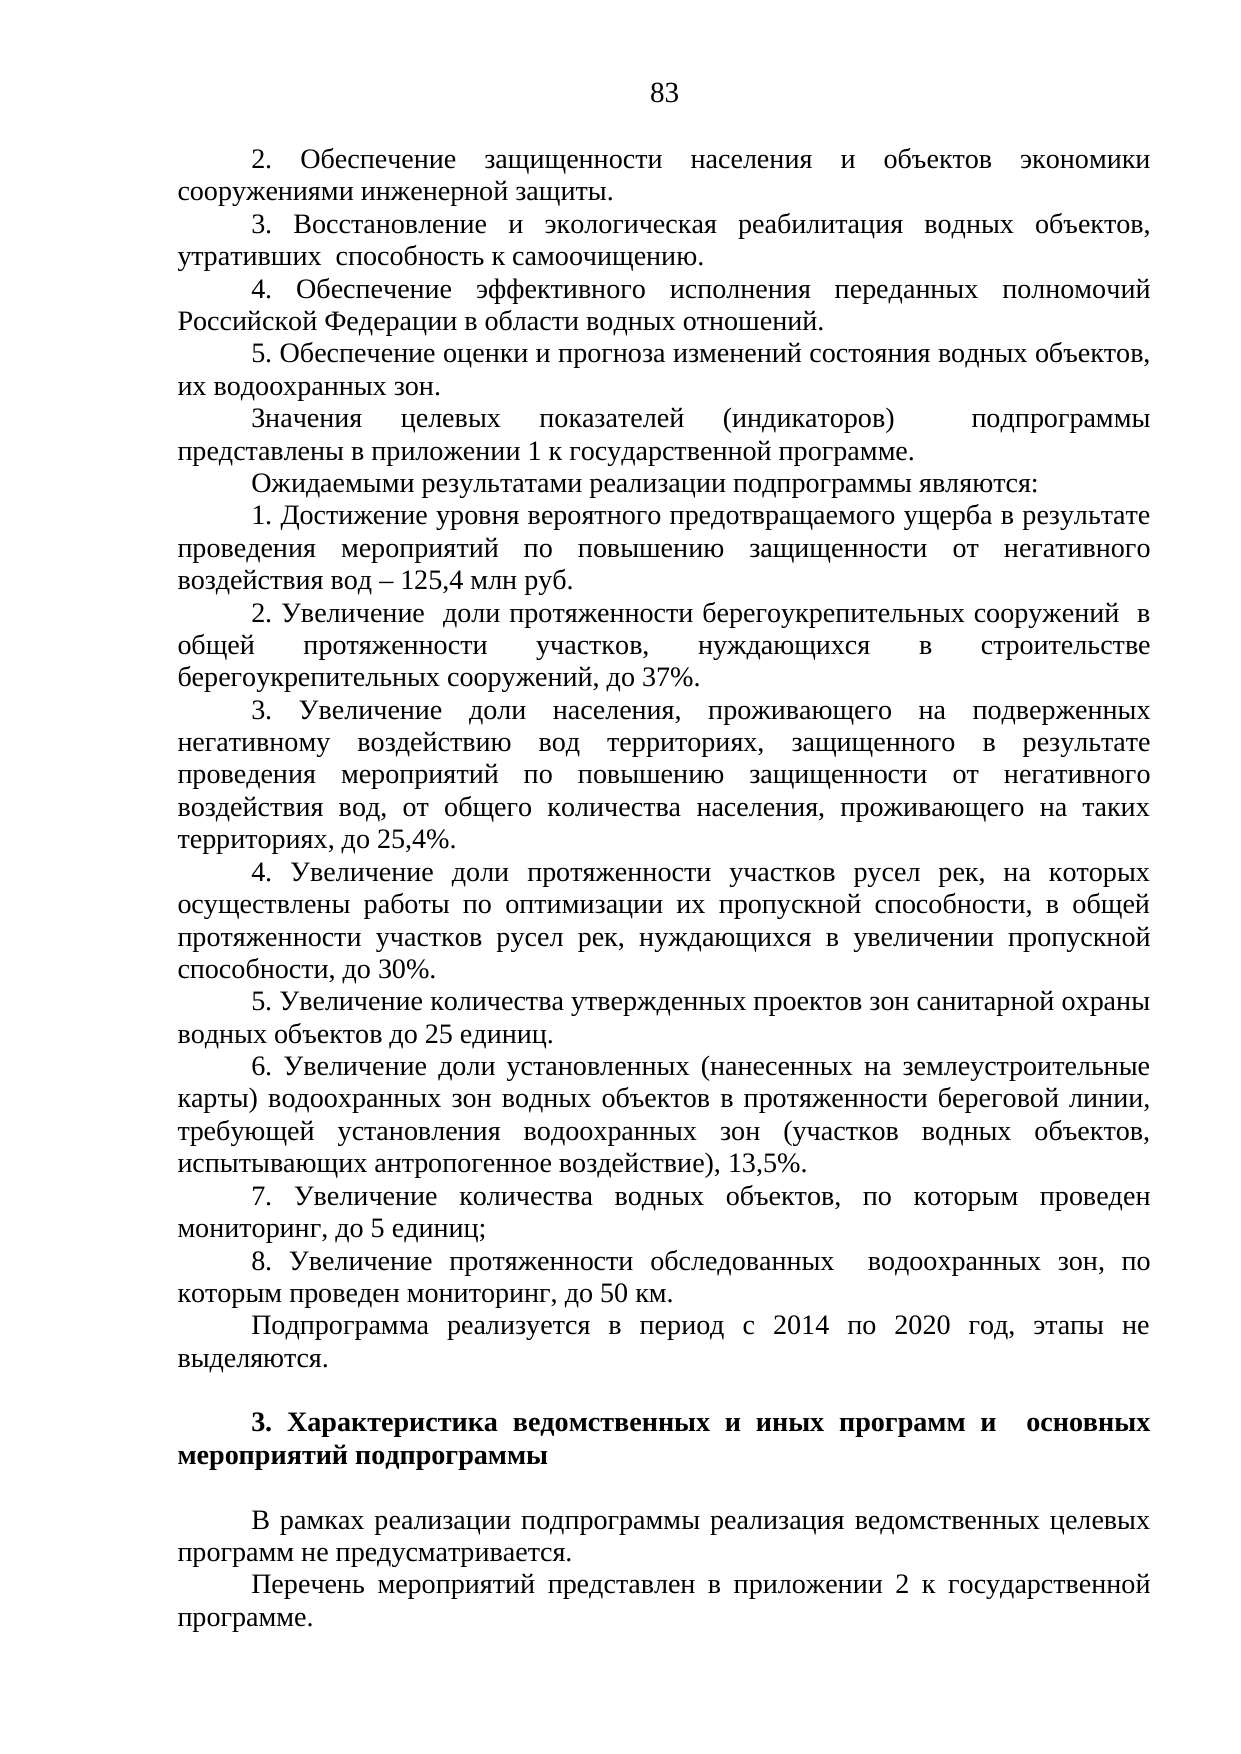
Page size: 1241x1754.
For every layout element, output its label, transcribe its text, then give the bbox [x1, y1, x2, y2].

text 1. Достижение уровня вероятного предотвращаемого ущерба в результате проведения мероприятий по повышению защищенности от негативного воздействия вод – 125,4 млн руб. [177, 498, 1152, 596]
text Значения целевых показателей (индикаторов) подпрограммы представлены в приложении 1 к государственной программе. [177, 401, 1152, 466]
text 3. Увеличение доли населения, проживающего на подверженных негативному воздействию вод территориях, защищенного в результате проведения мероприятий по повышению защищенности от негативного воздействия вод, от общего количества населения, проживающего на таких территориях, до 25,4%. [177, 693, 1152, 855]
text Подпрограмма реализуется в период с 2014 по 2020 год, этапы не выделяются. [177, 1308, 1152, 1373]
text 2. Обеспечение защищенности населения и объектов экономики сооружениями инженерной защиты. [177, 142, 1152, 207]
text Ожидаемыми результатами реализации подпрограммы являются: [177, 466, 1152, 498]
text 3. Характеристика ведомственных и иных программ и основных мероприятий подпрограммы [177, 1406, 1152, 1470]
text 7. Увеличение количества водных объектов, по которым проведен мониторинг, до 5 единиц; [177, 1179, 1152, 1243]
text Перечень мероприятий представлен в приложении 2 к государственной программе. [177, 1567, 1152, 1632]
text 4. Увеличение доли протяженности участков русел рек, на которых осуществлены работы по оптимизации их пропускной способности, в общей протяженности участков русел рек, нуждающихся в увеличении пропускной способности, до 30%. [177, 855, 1152, 984]
text 2. Увеличение доли протяженности берегоукрепительных сооружений в общей протяженности участков, нуждающихся в строительстве берегоукрепительных сооружений, до 37%. [177, 596, 1152, 693]
text 6. Увеличение доли установленных (нанесенных на землеустроительные карты) водоохранных зон водных объектов в протяженности береговой линии, требующей установления водоохранных зон (участков водных объектов, испытывающих антропогенное воздействие), 13,5%. [177, 1049, 1152, 1179]
text 5. Обеспечение оценки и прогноза изменений состояния водных объектов, их водоохранных зон. [177, 336, 1152, 401]
text 4. Обеспечение эффективного исполнения переданных полномочий Российской Федерации в области водных отношений. [177, 272, 1152, 336]
text В рамках реализации подпрограммы реализация ведомственных целевых программ не предусматривается. [177, 1503, 1152, 1567]
text 8. Увеличение протяженности обследованных водоохранных зон, по которым проведен мониторинг, до 50 км. [177, 1243, 1152, 1308]
text 5. Увеличение количества утвержденных проектов зон санитарной охраны водных объектов до 25 единиц. [177, 984, 1152, 1049]
text 3. Восстановление и экологическая реабилитация водных объектов, утративших способность к самоочищению. [177, 207, 1152, 272]
